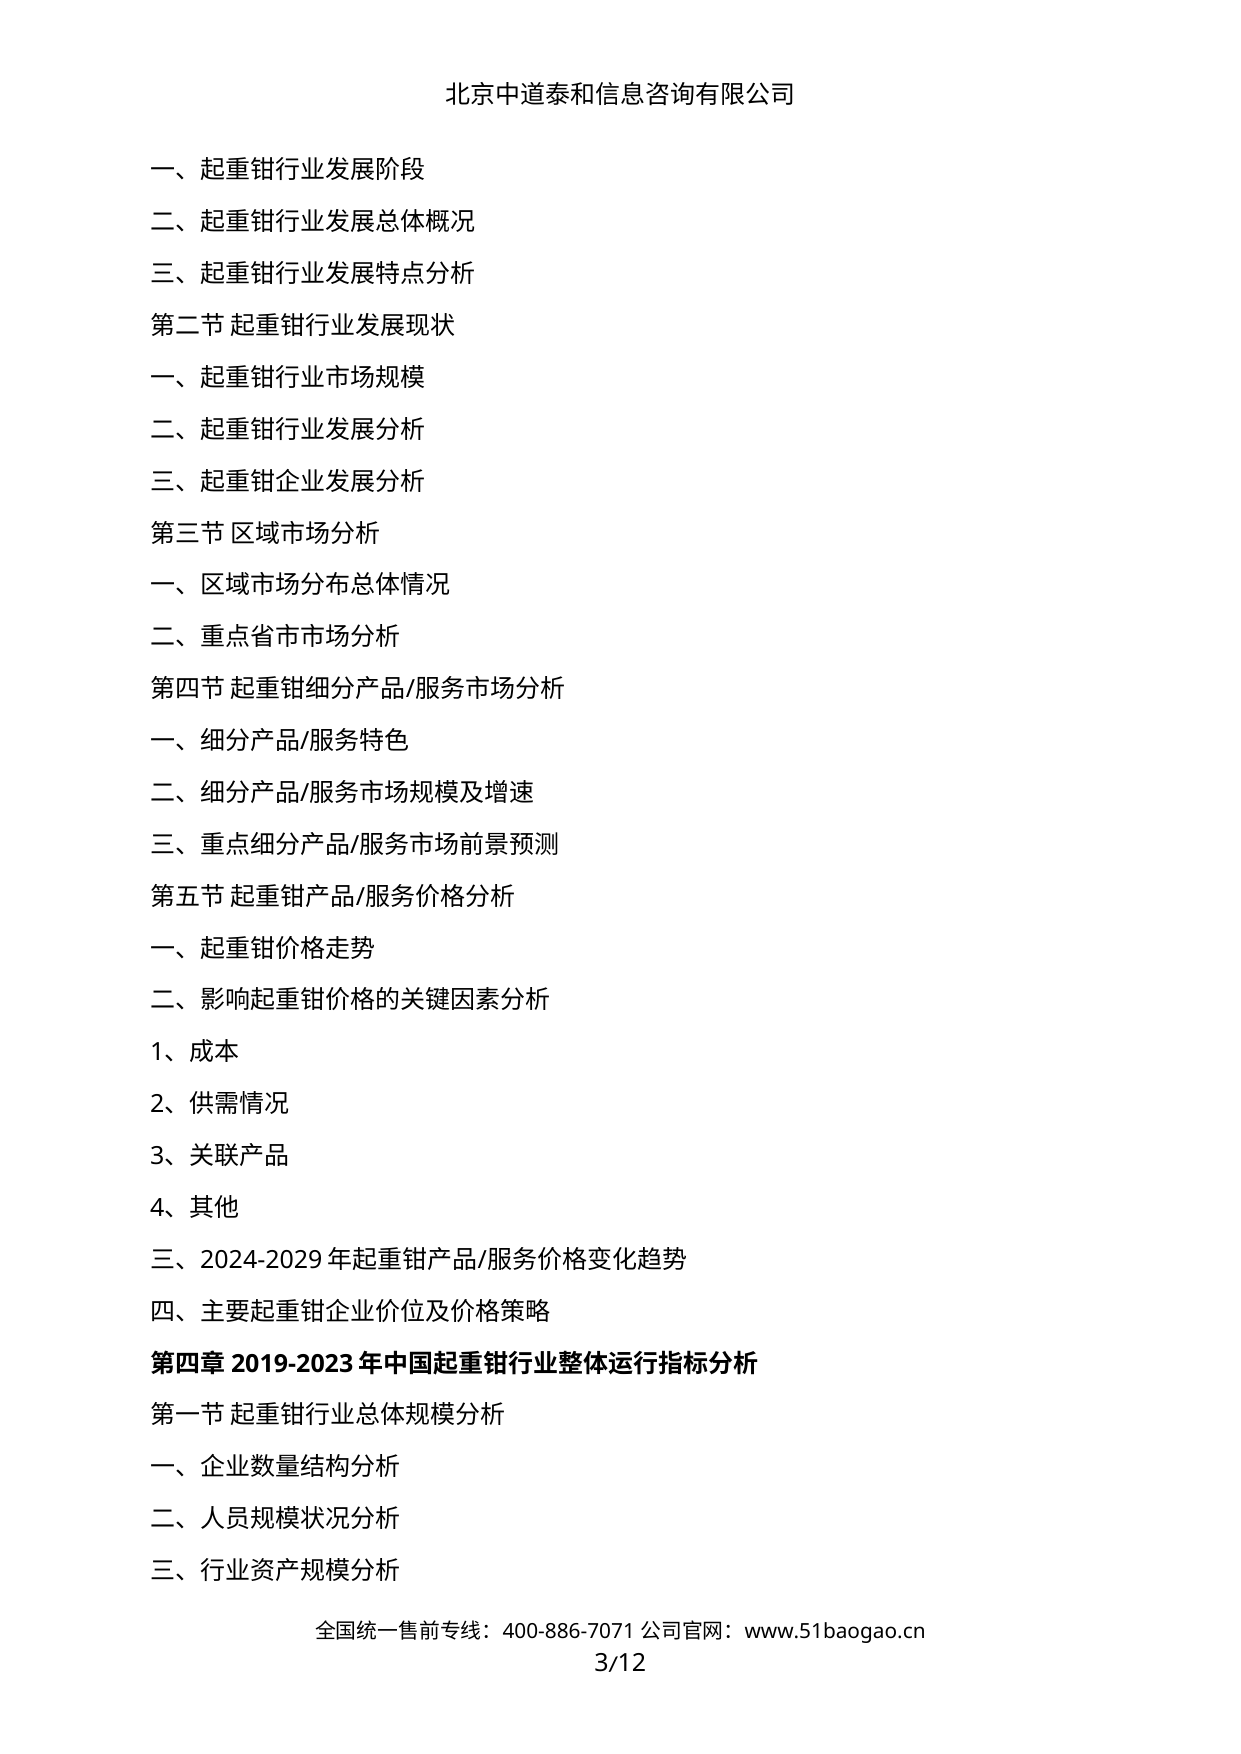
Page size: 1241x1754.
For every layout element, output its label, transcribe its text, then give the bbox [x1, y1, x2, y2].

text 第三节 区域市场分析 [150, 513, 1090, 549]
text 第二节 起重钳行业发展现状 [150, 306, 1090, 342]
text 第四节 起重钳细分产品/服务市场分析 [150, 669, 1090, 705]
text 三、起重钳行业发展特点分析 [150, 254, 1090, 290]
text 第一节 起重钳行业总体规模分析 [150, 1395, 1090, 1431]
text 一、区域市场分布总体情况 [150, 565, 1090, 601]
text 1、成本 [150, 1032, 1090, 1068]
text 4、其他 [150, 1187, 1090, 1224]
text 二、细分产品/服务市场规模及增速 [150, 772, 1090, 809]
text 二、重点省市市场分析 [150, 617, 1090, 653]
text 三、2024-2029年起重钳产品/服务价格变化趋势 [150, 1239, 1090, 1276]
text 一、起重钳行业发展阶段 [150, 150, 1090, 186]
text 3、关联产品 [150, 1136, 1090, 1172]
text 三、起重钳企业发展分析 [150, 461, 1090, 497]
text 三、行业资产规模分析 [150, 1551, 1090, 1587]
text 二、人员规模状况分析 [150, 1499, 1090, 1535]
text 二、起重钳行业发展总体概况 [150, 202, 1090, 238]
text 二、影响起重钳价格的关键因素分析 [150, 980, 1090, 1016]
text 2、供需情况 [150, 1084, 1090, 1120]
text 三、重点细分产品/服务市场前景预测 [150, 824, 1090, 861]
text 第四章 2019-2023年中国起重钳行业整体运行指标分析 [150, 1343, 1090, 1379]
text 四、主要起重钳企业价位及价格策略 [150, 1291, 1090, 1327]
text 一、起重钳行业市场规模 [150, 357, 1090, 394]
text 一、细分产品/服务特色 [150, 721, 1090, 757]
text 一、起重钳价格走势 [150, 928, 1090, 964]
text 二、起重钳行业发展分析 [150, 409, 1090, 446]
text 第五节 起重钳产品/服务价格分析 [150, 876, 1090, 912]
text 一、企业数量结构分析 [150, 1447, 1090, 1483]
